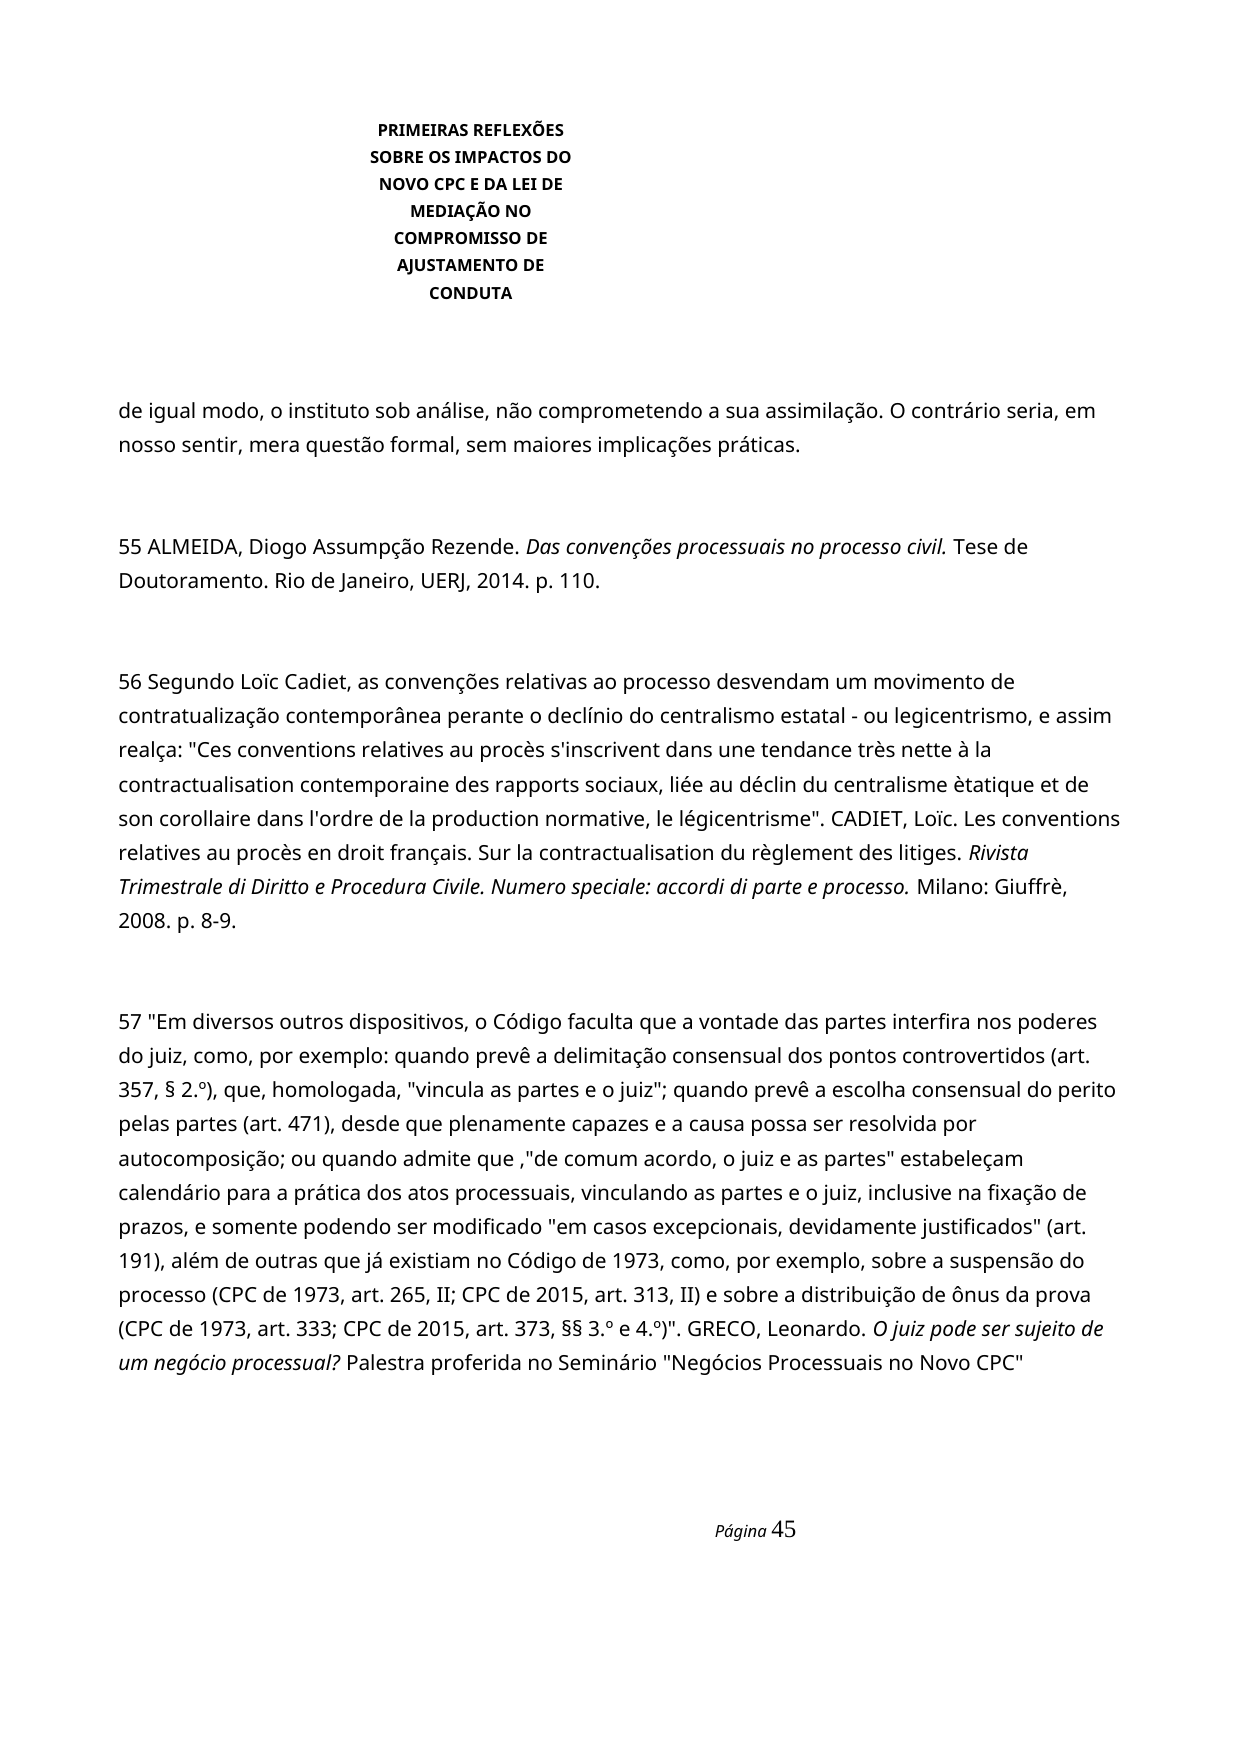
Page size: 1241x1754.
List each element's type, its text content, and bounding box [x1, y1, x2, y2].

text 55 ALMEIDA, Diogo Assumpção Rezende. Das convenções processuais no processo civil. Tese de Doutoramento. Rio de Janeiro, UERJ, 2014. p. 110. [118, 532, 1122, 594]
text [118, 396, 1122, 459]
text 56 Segundo Loïc Cadiet, as convenções relativas ao processo desvendam um movimento de contratualização contemporânea perante o declínio do centralismo estatal - ou legicentrismo, e assim realça: "Ces conventions relatives au procès s'inscrivent dans une tendance très nette à la contractualisation contemporaine des rapports sociaux, liée au déclin du centralisme ètatique et de son corollaire dans l'ordre de la production normative, le légicentrisme". CADIET, Loïc. Les conventions relatives au procès en droit français. Sur la contractualisation du règlement des litiges. Rivista Trimestrale di Diritto e Procedura Civile. Numero speciale: accordi di parte e processo. Milano: Giuffrè, 2008. p. 8-9. [118, 667, 1122, 934]
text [118, 1007, 1122, 1376]
